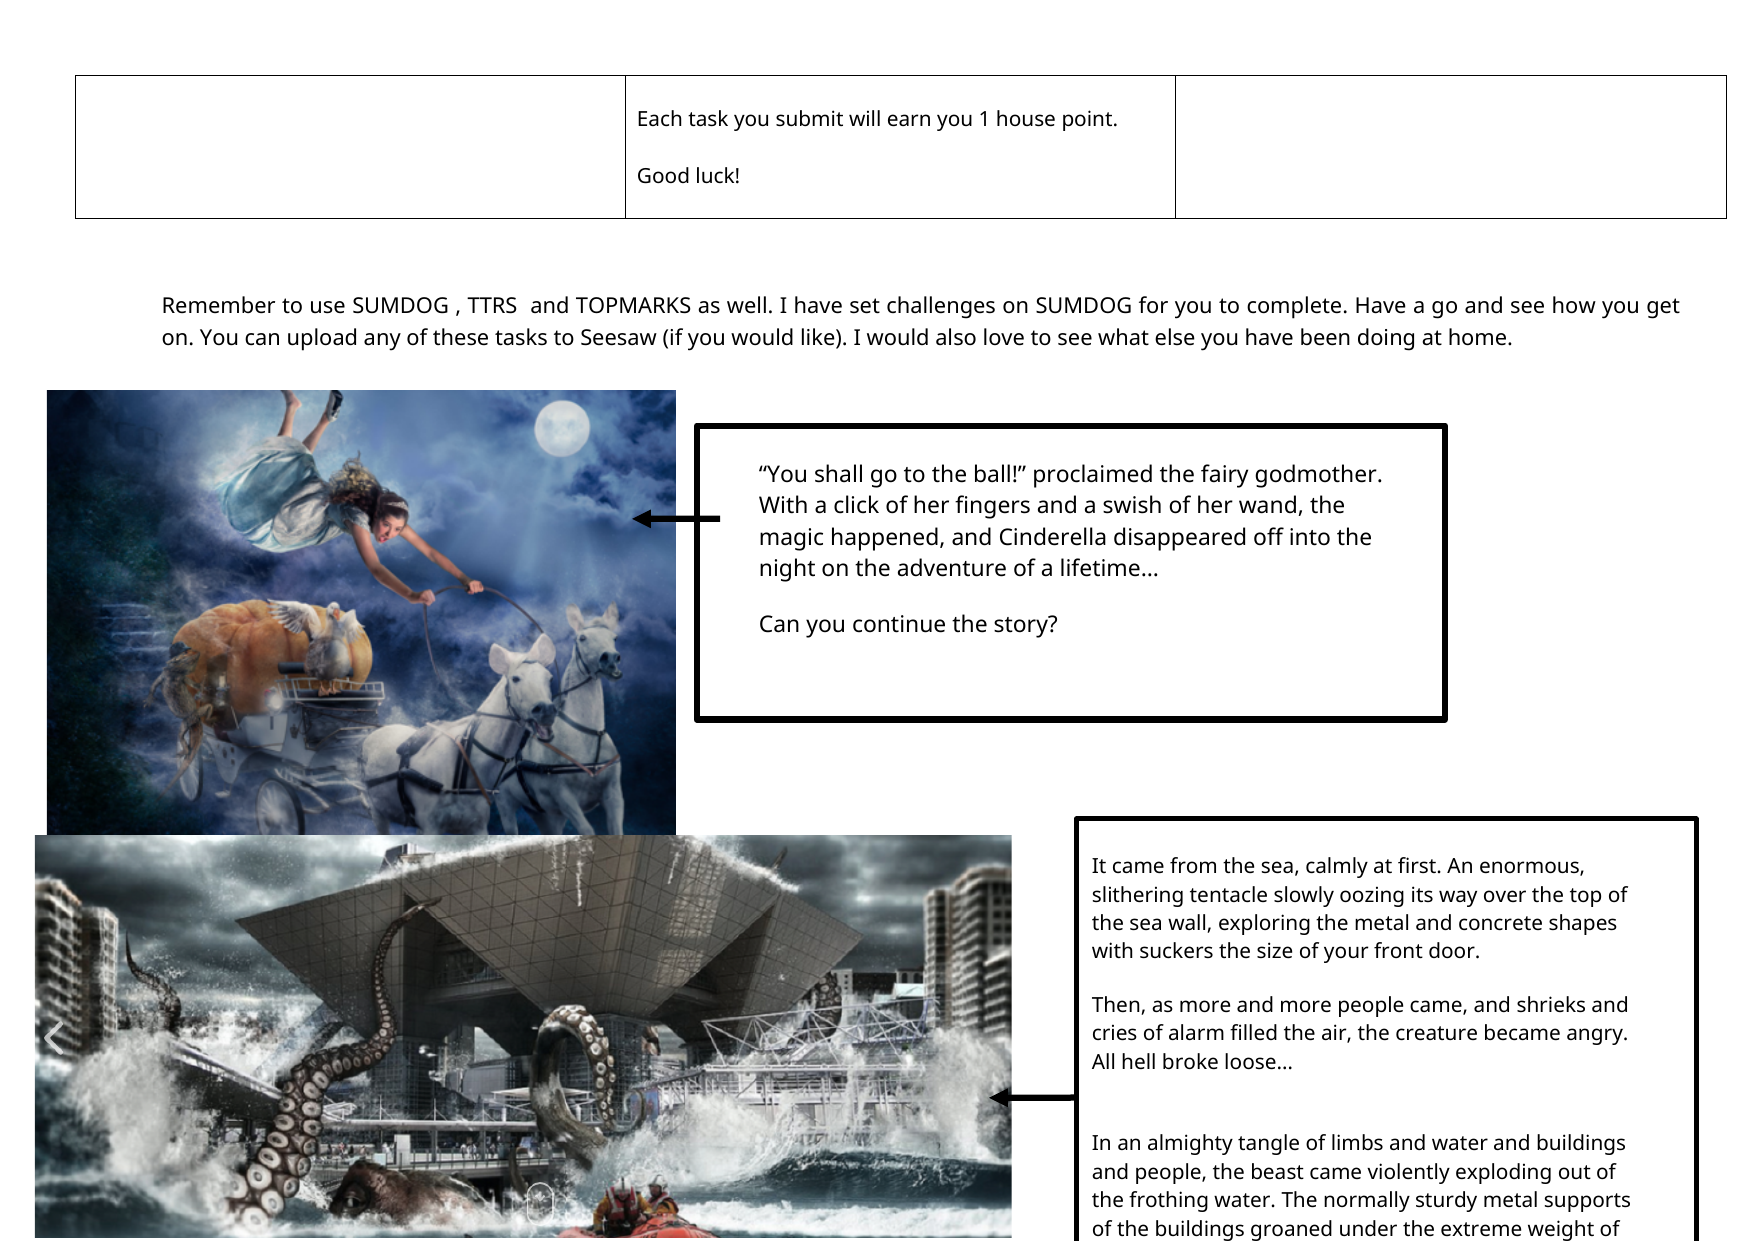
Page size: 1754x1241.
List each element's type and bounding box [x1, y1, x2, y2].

table_cell [76, 76, 625, 218]
table_cell [626, 76, 1175, 218]
table_cell [1176, 76, 1726, 218]
picture [34, 390, 1011, 1238]
